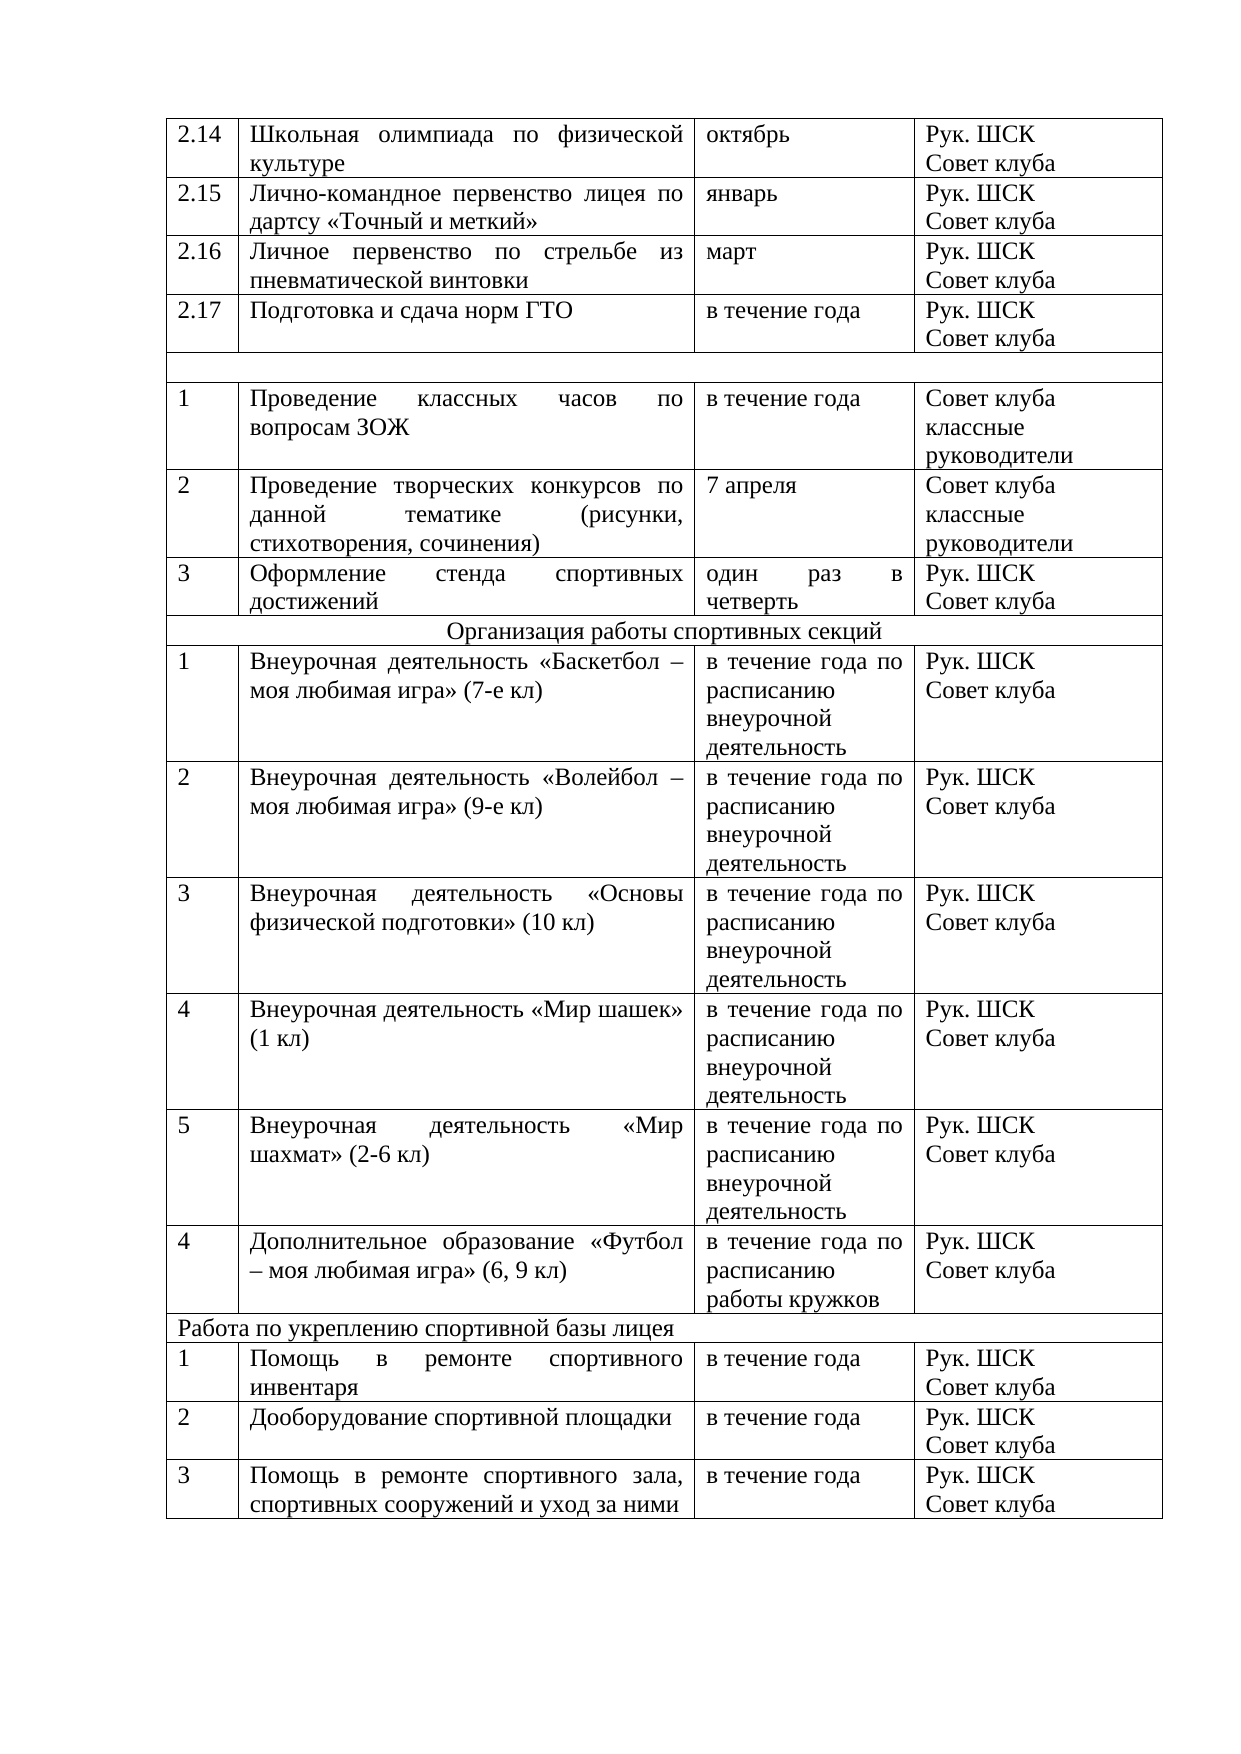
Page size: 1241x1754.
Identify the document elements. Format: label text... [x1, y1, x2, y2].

table_cell Внеурочная деятельность «Волейбол – моя любимая игра» (9-е кл) [239, 762, 694, 877]
table_cell Рук. ШСК Совет клуба [915, 558, 1162, 615]
table_cell Рук. ШСК Совет клуба [915, 1402, 1162, 1459]
table_cell Внеурочная деятельность «Основы физической подготовки» (10 кл) [239, 878, 694, 993]
table_cell Рук. ШСК Совет клуба [915, 236, 1162, 294]
table_cell один раз в четверть [695, 558, 914, 615]
table_cell 1 [167, 1343, 238, 1401]
table_cell Совет клуба классные руководители [915, 470, 1162, 557]
table_cell Личное первенство по стрельбе из пневматической винтовки [239, 236, 694, 294]
table_cell 2.15 [167, 178, 238, 235]
table_cell в течение года [695, 1343, 914, 1401]
table_cell Работа по укреплению спортивной базы лицея [167, 1314, 1162, 1342]
table_cell Рук. ШСК Совет клуба [915, 762, 1162, 877]
table_cell январь [695, 178, 914, 235]
table_cell октябрь [695, 119, 914, 177]
table_cell 2 [167, 762, 238, 877]
table_cell Дооборудование спортивной площадки [239, 1402, 694, 1459]
table_cell Рук. ШСК Совет клуба [915, 878, 1162, 993]
table_cell Рук. ШСК Совет клуба [915, 119, 1162, 177]
table_cell в течение года по расписанию внеурочной деятельность [695, 646, 914, 761]
table_cell 2 [167, 470, 238, 557]
table_cell Школьная олимпиада по физической культуре [239, 119, 694, 177]
table_cell 2.17 [167, 295, 238, 352]
table_cell 4 [167, 1226, 238, 1312]
table_cell в течение года [695, 383, 914, 469]
table_cell Проведение творческих конкурсов по данной тематике (рисунки, стихотворения, сочинения) [239, 470, 694, 557]
table_cell в течение года по расписанию внеурочной деятельность [695, 1110, 914, 1225]
table_cell 3 [167, 878, 238, 993]
table_cell 4 [167, 994, 238, 1109]
table_cell Рук. ШСК Совет клуба [915, 1460, 1162, 1518]
table_cell в течение года по расписанию работы кружков [695, 1226, 914, 1312]
table_cell Внеурочная деятельность «Мир шашек» (1 кл) [239, 994, 694, 1109]
table_cell в течение года по расписанию внеурочной деятельность [695, 994, 914, 1109]
table_cell 5 [167, 1110, 238, 1225]
table_cell 1 [167, 383, 238, 469]
table_cell в течение года по расписанию внеурочной деятельность [695, 878, 914, 993]
table_cell в течение года [695, 295, 914, 352]
table_cell 3 [167, 1460, 238, 1518]
table_cell Лично-командное первенство лицея по дартсу «Точный и меткий» [239, 178, 694, 235]
table_cell Внеурочная деятельность «Баскетбол – моя любимая игра» (7-е кл) [239, 646, 694, 761]
table_cell март [695, 236, 914, 294]
table_cell 7 апреля [695, 470, 914, 557]
table_cell 2.16 [167, 236, 238, 294]
table_cell Совет клуба классные руководители [915, 383, 1162, 469]
table_cell Рук. ШСК Совет клуба [915, 295, 1162, 352]
table_cell Дополнительное образование «Футбол – моя любимая игра» (6, 9 кл) [239, 1226, 694, 1312]
table_cell Организация работы спортивных секций [167, 616, 1162, 645]
table_cell 1 [167, 646, 238, 761]
table_cell Рук. ШСК Совет клуба [915, 1110, 1162, 1225]
table_cell Помощь в ремонте спортивного инвентаря [239, 1343, 694, 1401]
table_cell в течение года [695, 1460, 914, 1518]
table_cell Внеурочная деятельность «Мир шахмат» (2-6 кл) [239, 1110, 694, 1225]
table_cell 2 [167, 1402, 238, 1459]
table_cell [167, 353, 1162, 382]
table_cell Подготовка и сдача норм ГТО [239, 295, 694, 352]
table_cell Рук. ШСК Совет клуба [915, 1343, 1162, 1401]
table_cell Рук. ШСК Совет клуба [915, 994, 1162, 1109]
table_cell Рук. ШСК Совет клуба [915, 178, 1162, 235]
table_cell Оформление стенда спортивных достижений [239, 558, 694, 615]
table_cell Помощь в ремонте спортивного зала, спортивных сооружений и уход за ними [239, 1460, 694, 1518]
table_cell в течение года [695, 1402, 914, 1459]
table_cell в течение года по расписанию внеурочной деятельность [695, 762, 914, 877]
table_cell Рук. ШСК Совет клуба [915, 1226, 1162, 1312]
table_cell Проведение классных часов по вопросам ЗОЖ [239, 383, 694, 469]
table_cell Рук. ШСК Совет клуба [915, 646, 1162, 761]
table_cell 2.14 [167, 119, 238, 177]
table_cell 3 [167, 558, 238, 615]
